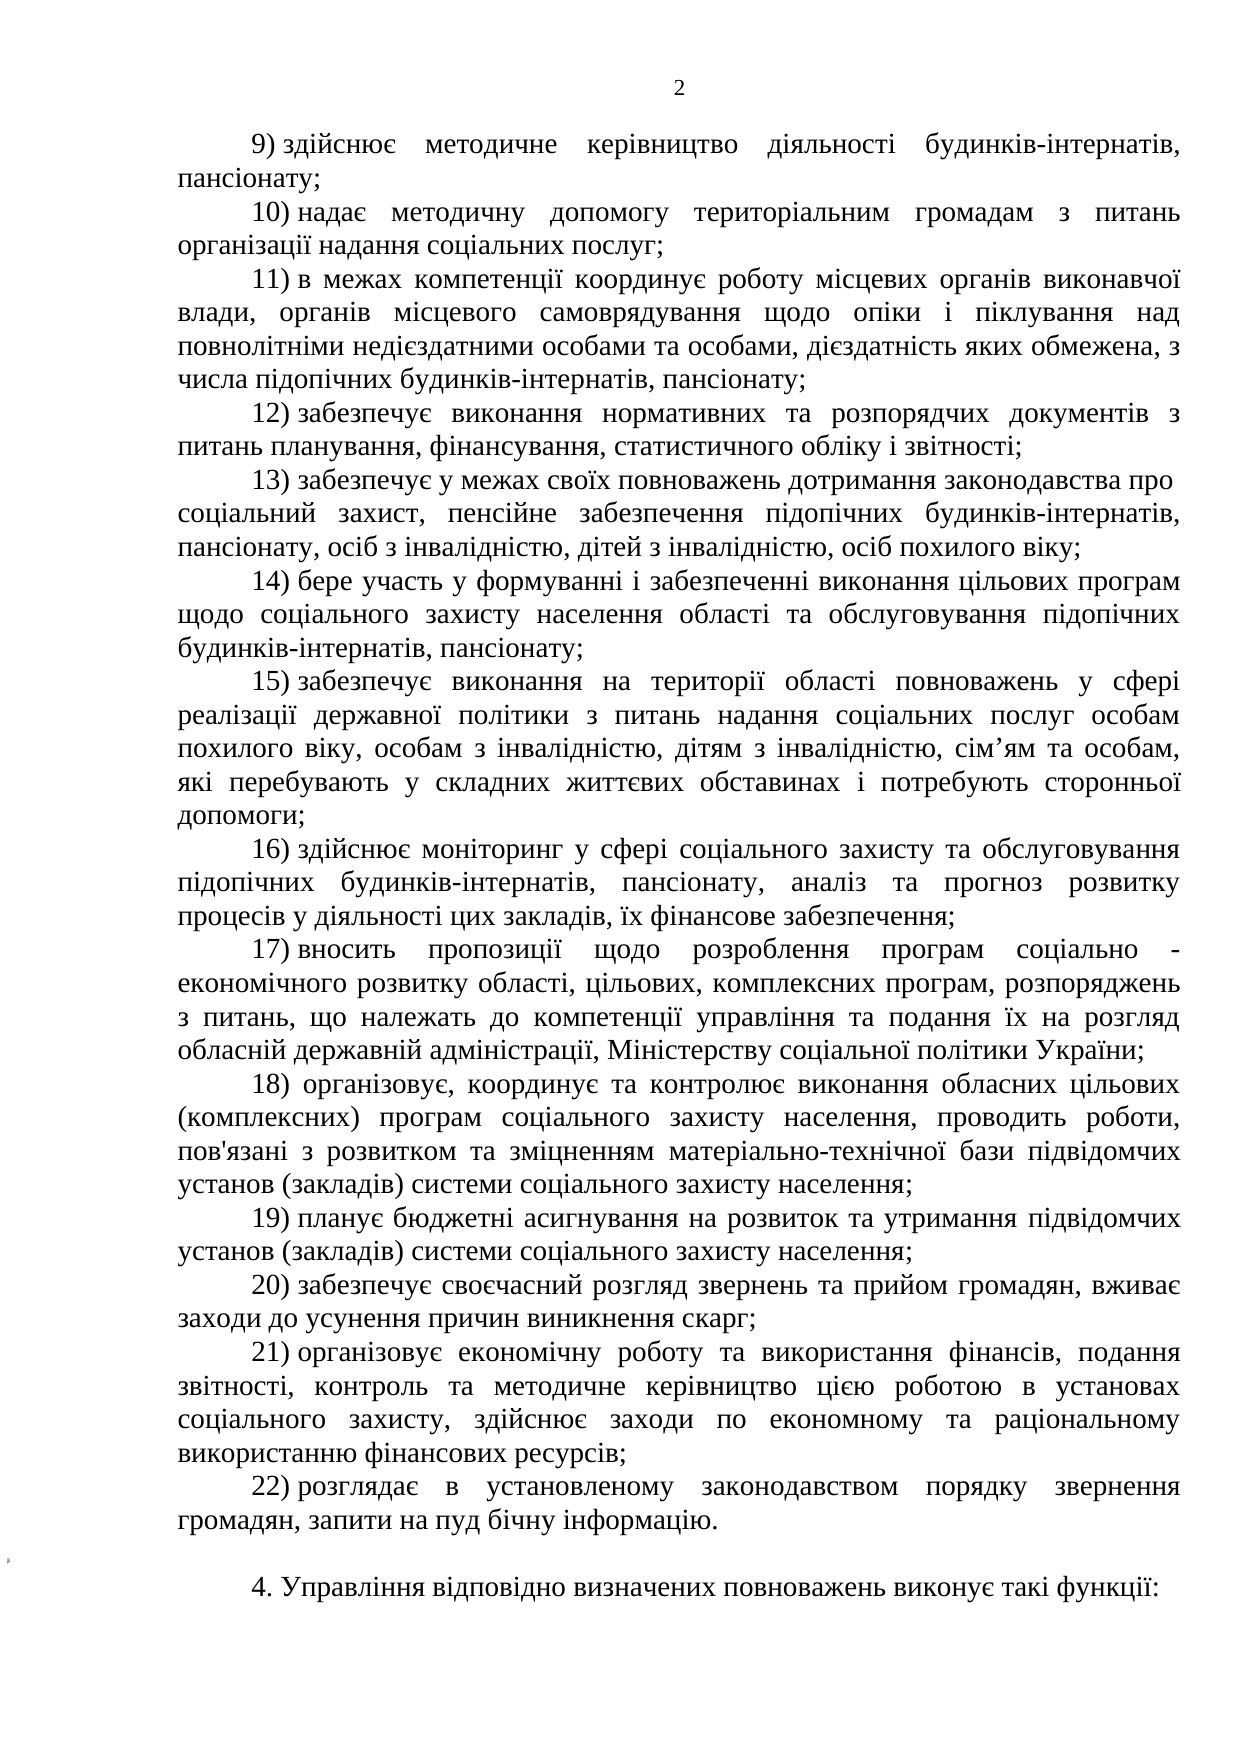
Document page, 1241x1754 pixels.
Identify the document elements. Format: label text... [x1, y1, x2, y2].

text 16) здійснює моніторинг у сфері соціального захисту та обслуговування підопічних будинків-інтернатів, пансіонату, аналіз та прогноз розвитку процесів у діяльності цих закладів, ïx фінансове забезпечення; [177, 831, 1181, 932]
text 10) надає методичну допомогу територіальним громадам з питань організації надання соціальних послуг; [177, 194, 1181, 261]
text 14) бере участь у формуванні i забезпеченні виконання цільових програм щодо соціального захисту населення області та обслуговування підопічних будинків-інтернатів, пансіонату; [177, 563, 1181, 663]
text 4. Управління відповідно визначених повноважень виконує такі функції: [177, 1569, 1181, 1602]
text 18) організовує, координує та контролює виконання обласних цільових (комплексних) програм соціального захисту населення, проводить роботи, пов'язані з розвитком та зміцненням матеріально-технічної бази підвідомчих установ (закладів) системи соціального захисту населення; [177, 1066, 1181, 1200]
text 9) здійснює методичне керівництво діяльності будинків-інтернатів, пансіонату; [177, 127, 1181, 194]
text 15) забезпечує виконання на території області повноважень у сфері реалізації державної політики з питань надання соціальних послуг особам похилого віку, особам з інвалідністю, дітям з інвалідністю, сім’ям та особам, які перебувають у складних життєвих обставинах і потребують сторонньої допомоги; [177, 663, 1181, 831]
text 21) організовує економічну роботу та використання фінансів, подання звітності, контроль та методичне керівництво цією роботою в установах соціального захисту, здійснює заходи по економному та раціональному використанню фінансових ресурсів; [177, 1334, 1181, 1468]
text 20) забезпечує своєчасний розгляд звернень та прийом громадян, вживає заходи до усунення причин виникнення скарг; [177, 1267, 1181, 1334]
text 12) забезпечує виконання нормативних та розпорядчих документів з питань планування, фінансування, статистичного обліку i звітності; [177, 395, 1181, 462]
text 11) в межах компетенції координує роботу місцевих органів виконавчої влади, органів місцевого самоврядування щодо опіки i піклування над повнолітніми недієздатними особами та особами, дієздатність яких обмежена, з числа підопічних будинків-інтернатів, пансіонату; [177, 261, 1181, 395]
text 19) планує бюджетні асигнування на розвиток та утримання підвідомчих установ (закладів) системи соціального захисту населення; [177, 1200, 1181, 1267]
text соціальний захист, пенсійне забезпечення підопічних будинків-інтернатів, пансіонату, осіб з інвалідністю, дітей з інвалідністю, осіб похилого віку; [177, 496, 1181, 563]
text 17) вносить пропозиції щодо розроблення програм соціально - економічного розвитку області, цільових, комплексних програм, розпоряджень з питань, що належать до компетенції управління та подання ïx на розгляд обласній державній адміністрації, Міністерству соціальної політики України; [177, 932, 1181, 1066]
text 13) забезпечує у межах своїх повноважень дотримання законодавства про [177, 462, 1181, 496]
text 22) розглядає в установленому законодавством порядку звернення громадян, запити на пуд бічну інформацію. [177, 1468, 1181, 1535]
